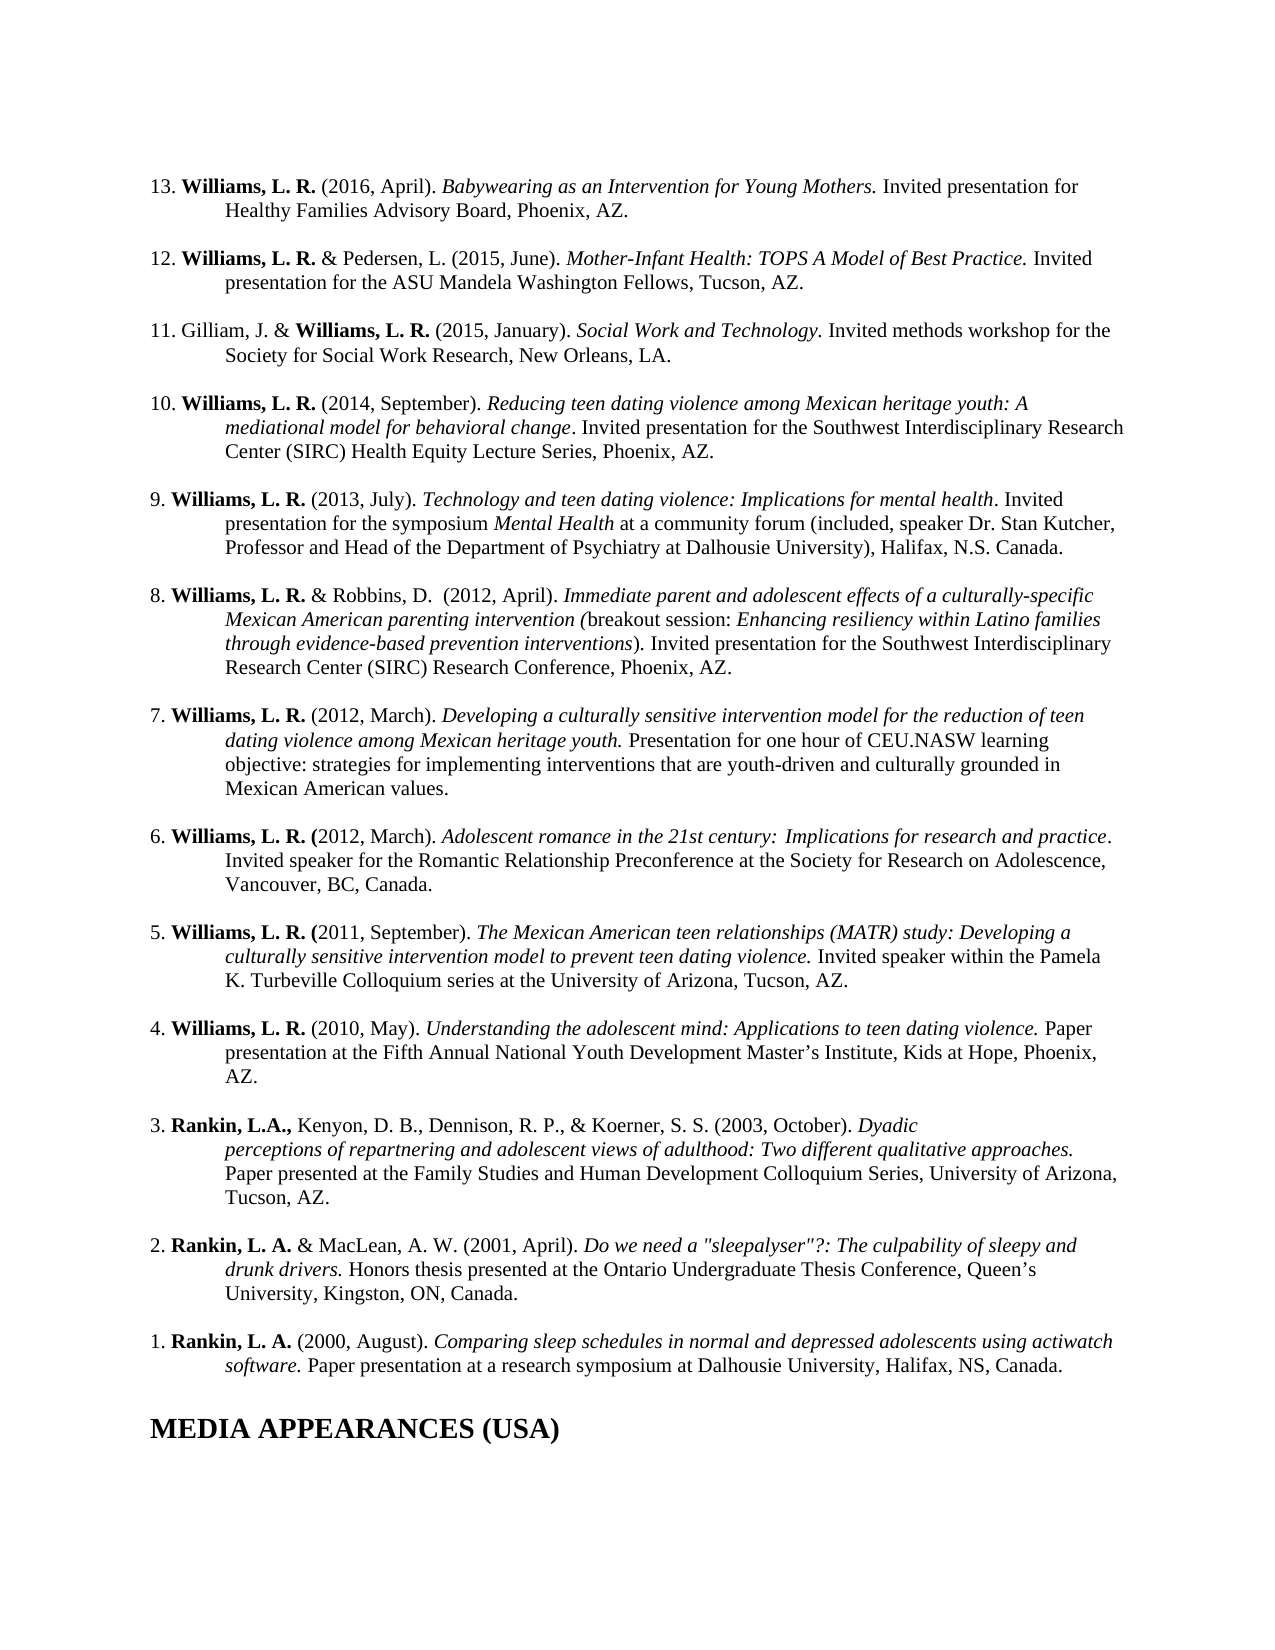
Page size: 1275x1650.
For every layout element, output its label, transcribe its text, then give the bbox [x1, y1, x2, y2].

text 6. Williams, L. R. (2012, March). Adolescent romance in the 21st century: Implications for research and practice. Invited speaker for the Romantic Relationship Preconference at the Society for Research on Adolescence, Vancouver, BC, Canada. [150, 824, 1125, 896]
text 11. Gilliam, J. & Williams, L. R. (2015, January). Social Work and Technology. Invited methods workshop for the Society for Social Work Research, New Orleans, LA. [150, 318, 1125, 367]
text 4. Williams, L. R. (2010, May). Understanding the adolescent mind: Applications to teen dating violence. Paper presentation at the Fifth Annual National Youth Development Master’s Institute, Kids at Hope, [150, 1016, 1125, 1088]
text 5. Williams, L. R. (2011, September). The Mexican American teen relationships (MATR) study: Developing a culturally sensitive intervention model to prevent teen dating violence. Invited speaker within the Pamela K. Turbeville Colloquium series at the University of Arizona, Tucson, AZ. [150, 920, 1125, 992]
text 12. Williams, L. R. & Pedersen, L. (2015, June). Mother-Infant Health: TOPS A Model of Best Practice. Invited presentation for the ASU Mandela Washington Fellows, Tucson, AZ. [150, 246, 1125, 294]
text 1. Rankin, L. A. (2000, August). Comparing sleep schedules in normal and depressed adolescents using actiwatch software. Paper presentation at a research symposium at Dalhousie University, Halifax, NS, Canada. [150, 1329, 1125, 1377]
text 8. Williams, L. R. & Robbins, D. (2012, April). Immediate parent and adolescent effects of a culturally-specific Mexican American parenting intervention (breakout session: Enhancing resiliency within Latino families through evidence-based prevention interventions). Invited presentation for the Southwest Interdisciplinary Research Center (SIRC) Research Conference, Phoenix, AZ. [150, 583, 1125, 679]
text 2. Rankin, L. A. & MacLean, A. W. (2001, April). Do we need a "sleepalyser"?: The culpability of sleepy and drunk drivers. Honors thesis presented at the Ontario Undergraduate Thesis Conference, Queen’s University, . [150, 1233, 1125, 1305]
text 13. Williams, L. R. (2016, April). Babywearing as an Intervention for Young Mothers. Invited presentation for Healthy Families Advisory Board, Phoenix, AZ. [150, 174, 1125, 222]
text MEDIA APPEARANCES (USA) [150, 1411, 1125, 1444]
text 3. Rankin, L.A., Kenyon, D. B., Dennison, R. P., & Koerner, S. S. (2003, October). Dyadic [150, 1112, 1125, 1137]
text 7. Williams, L. R. (2012, March). Developing a culturally sensitive intervention model for the reduction of teen dating violence among Mexican heritage youth. Presentation for one hour of CEU.NASW learning objective: strategies for implementing interventions that are youth-driven and culturally grounded in Mexican American values. [150, 703, 1125, 800]
text perceptions of repartnering and adolescent views of adulthood: Two different qualitative approaches. Paper presented at the Family Studies and Human Development Colloquium Series, of , [225, 1137, 1125, 1209]
text 10. Williams, L. R. (2014, September). Reducing teen dating violence among Mexican heritage youth: A mediational model for behavioral change. Invited presentation for the Southwest Interdisciplinary Research Center (SIRC) Health Equity Lecture Series, Phoenix, AZ. [150, 391, 1125, 463]
text 9. Williams, L. R. (2013, July). Technology and teen dating violence: Implications for mental health. Invited presentation for the symposium Mental Health at a community forum (included, speaker Dr. Stan Kutcher, Professor and Head of the Department of Psychiatry at Dalhousie University), Halifax, N.S. Canada. [150, 487, 1125, 559]
